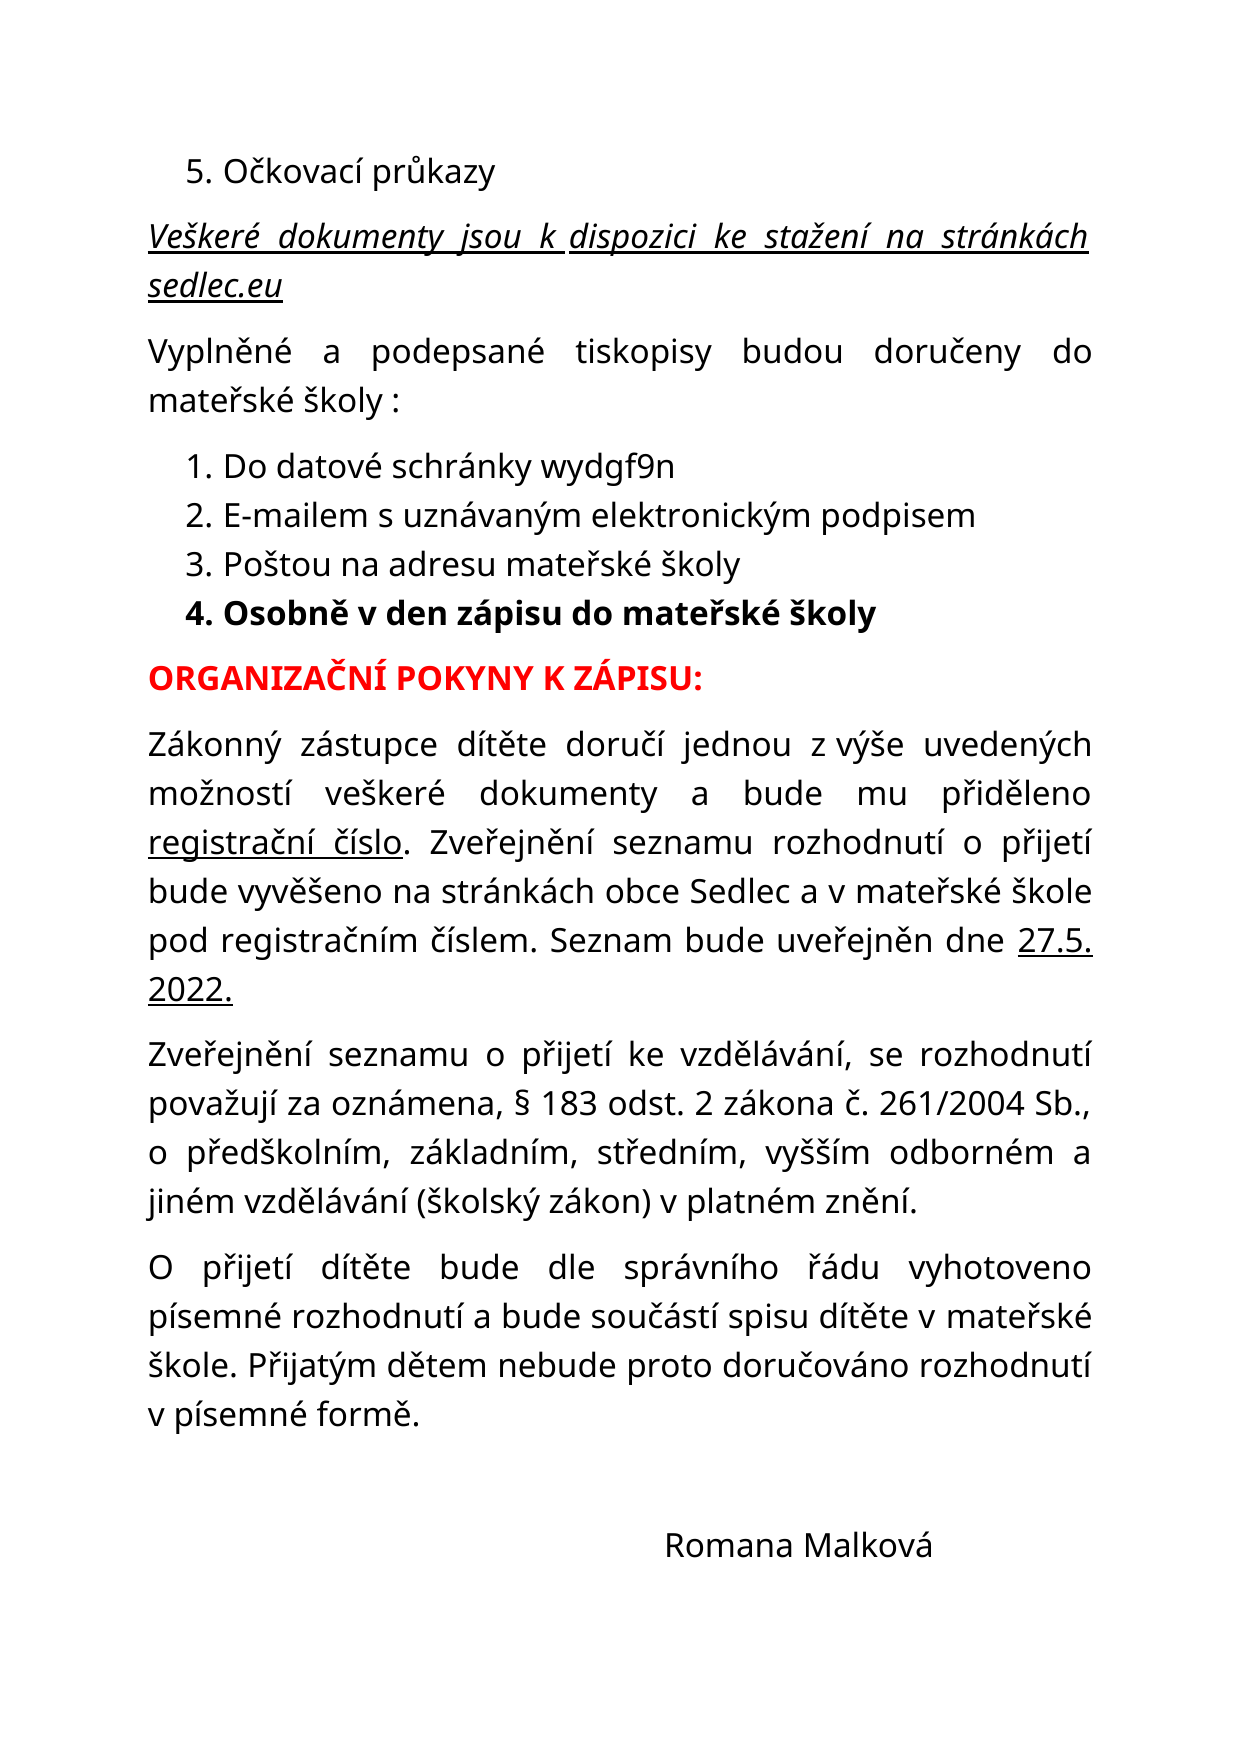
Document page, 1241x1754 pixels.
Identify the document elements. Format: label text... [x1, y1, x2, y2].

text ORGANIZAČNÍ POKYNY K ZÁPISU: [148, 655, 1093, 700]
list Do datové schránky wydgf9n [185, 442, 1093, 488]
text Zákonný zástupce dítěte doručí jednou z výše uvedených možností veškeré dokumenty a bude mu přiděleno registrační číslo. Zveřejnění seznamu rozhodnutí o přijetí bude vyvěšeno na stránkách obce Sedlec a v mateřské škole pod registračním číslem. Seznam bude uveřejněn dne 27.5. 2022. [148, 721, 1093, 1011]
text Veškeré dokumenty jsou k dispozici ke stažení na stránkách sedlec.eu [148, 213, 1093, 308]
text Vyplněné a podepsané tiskopisy budou doručeny do mateřské školy : [148, 328, 1093, 422]
text Romana Malková [148, 1522, 1093, 1567]
text Zveřejnění seznamu o přijetí ke vzdělávání, se rozhodnutí považují za oznámena, § 183 odst. 2 zákona č. 261/2004 Sb., o předškolním, základním, středním, vyšším odborném a jiném vzdělávání (školský zákon) v platném znění. [148, 1031, 1093, 1223]
list Osobně v den zápisu do mateřské školy [185, 589, 1093, 635]
list Očkovací průkazy [185, 148, 1093, 193]
list Poštou na adresu mateřské školy [185, 540, 1093, 586]
text O přijetí dítěte bude dle správního řádu vyhotoveno písemné rozhodnutí a bude součástí spisu dítěte v mateřské škole. Přijatým dětem nebude proto doručováno rozhodnutí v písemné formě. [148, 1243, 1093, 1436]
list E-mailem s uznávaným elektronickým podpisem [185, 491, 1093, 537]
